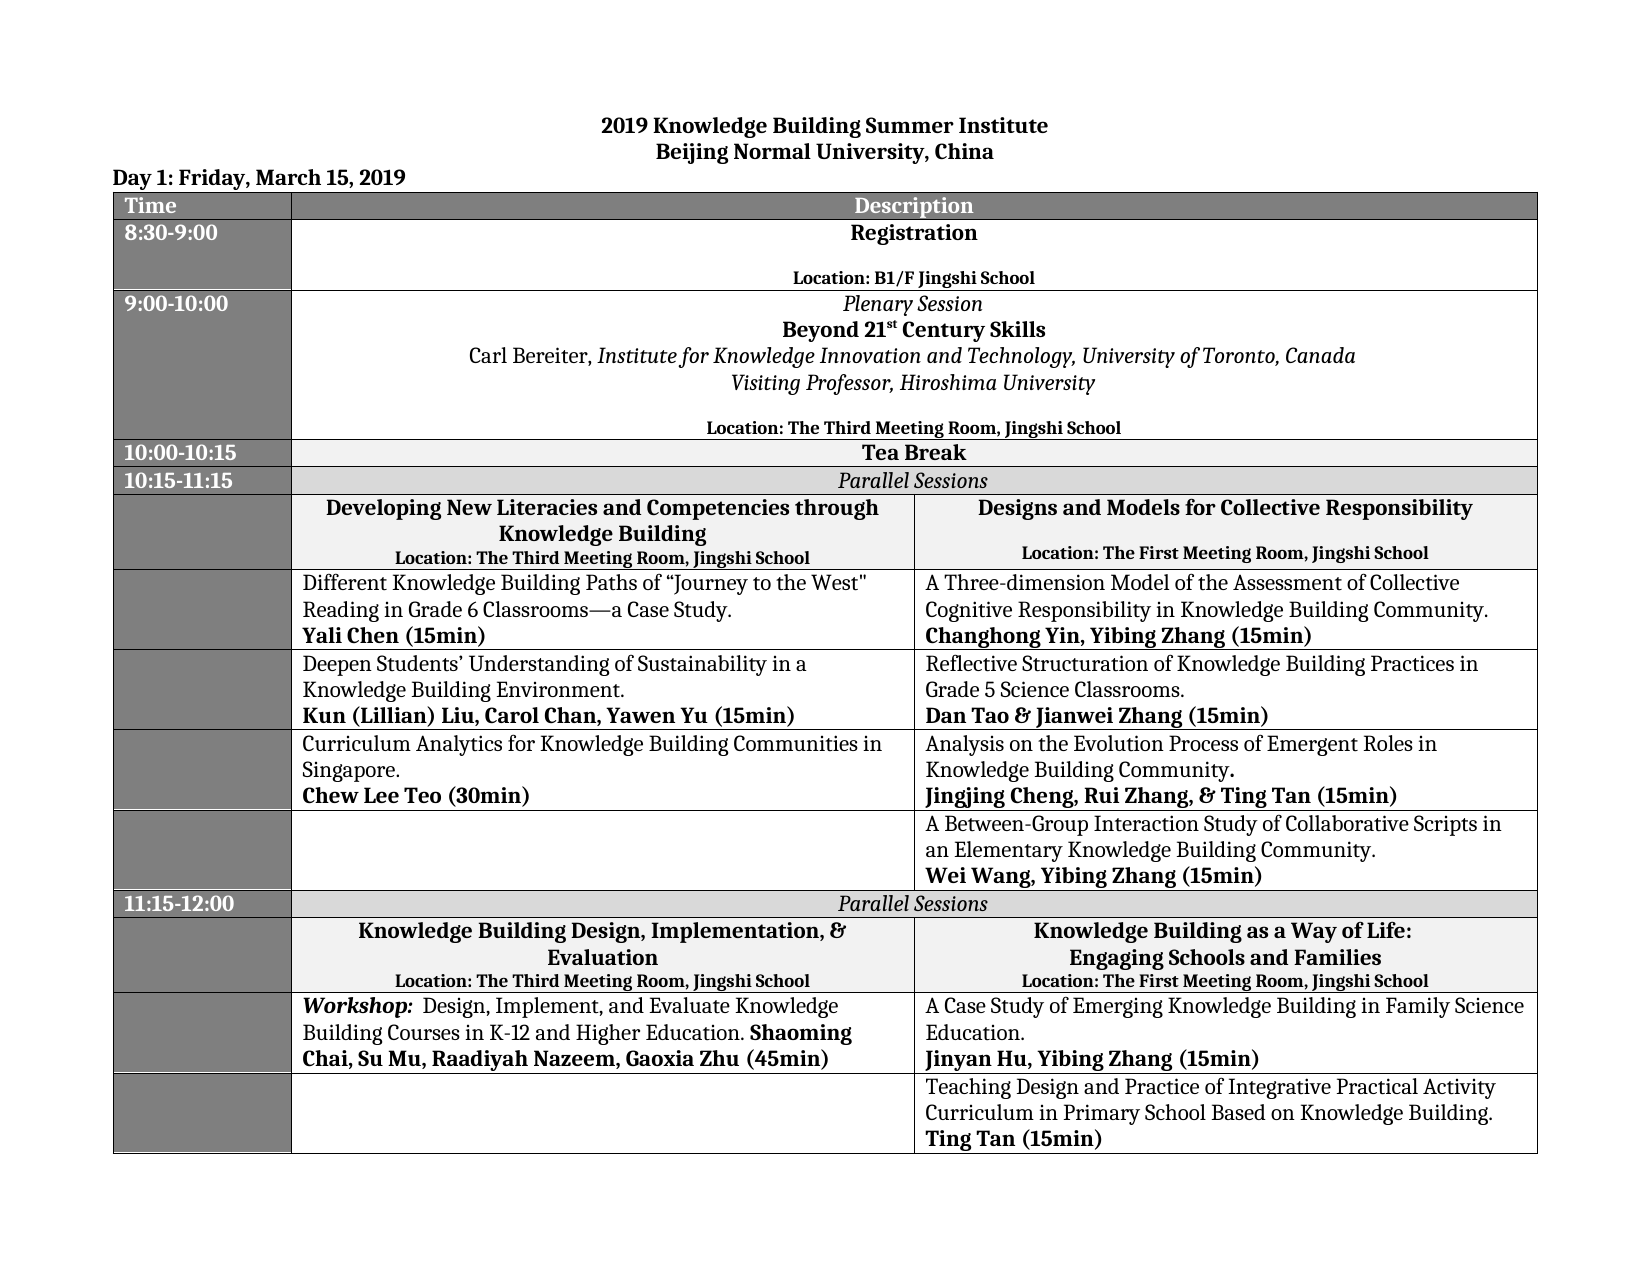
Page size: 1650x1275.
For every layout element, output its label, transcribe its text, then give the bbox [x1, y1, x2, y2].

table_cell Reflective Structuration of Knowledge Building Practices in Grade 5 Science Classrooms. Dan Tao & Jianwei Zhang (15min) [915, 650, 1537, 729]
table_header Description [292, 193, 1537, 219]
table_cell Parallel Sessions [292, 467, 1537, 494]
table_cell Knowledge Building Design, Implementation, & Evaluation Location: The Third Meeting Room, Jingshi School [292, 918, 914, 992]
table_cell [114, 570, 291, 649]
text Beijing Normal University, China [112, 139, 1537, 165]
table_cell [114, 495, 291, 569]
table_cell Plenary Session Beyond 21st Century Skills Carl Bereiter, Institute for Knowledge Innovation and Technology, University of Toronto, Canada Visiting Professor, Hiroshima University Location: The Third Meeting Room, Jingshi School [292, 291, 1537, 439]
table_cell Knowledge Building as a Way of Life: Engaging Schools and Families Location: The First Meeting Room, Jingshi School [915, 918, 1537, 992]
table_cell A Between-Group Interaction Study of Collaborative Scripts in an Elementary Knowledge Building Community. Wei Wang, Yibing Zhang (15min) [915, 811, 1537, 889]
table_cell [292, 811, 914, 889]
table_cell [114, 650, 291, 729]
text Day 1: Friday, March 15, 2019 [112, 165, 1537, 192]
table_cell Parallel Sessions [292, 891, 1537, 917]
table_cell 10:00-10:15 [114, 440, 291, 466]
table_cell [114, 1074, 291, 1152]
table_cell 8:30-9:00 [114, 220, 291, 289]
table_cell Registration Location: B1/F Jingshi School [292, 220, 1537, 289]
text 2019 Knowledge Building Summer Institute [112, 112, 1537, 139]
table_cell A Case Study of Emerging Knowledge Building in Family Science Education. Jinyan Hu, Yibing Zhang (15min) [915, 993, 1537, 1072]
table_cell 11:15-12:00 [114, 891, 291, 917]
table_cell Teaching Design and Practice of Integrative Practical Activity Curriculum in Primary School Based on Knowledge Building. Ting Tan (15min) [915, 1074, 1537, 1152]
table_cell Different Knowledge Building Paths of “Journey to the West" Reading in Grade 6 Classrooms—a Case Study. Yali Chen (15min) [292, 570, 914, 649]
table_cell 10:15-11:15 [114, 467, 291, 494]
table_cell Deepen Students’ Understanding of Sustainability in a Knowledge Building Environment. Kun (Lillian) Liu, Carol Chan, Yawen Yu (15min) [292, 650, 914, 729]
table_cell [114, 811, 291, 889]
table_cell 9:00-10:00 [114, 291, 291, 439]
table_cell Designs and Models for Collective Responsibility Location: The First Meeting Room, Jingshi School [915, 495, 1537, 569]
table_cell Tea Break [292, 440, 1537, 466]
table_cell Developing New Literacies and Competencies through Knowledge Building Location: The Third Meeting Room, Jingshi School [292, 495, 914, 569]
table_cell [114, 730, 291, 809]
table_cell Curriculum Analytics for Knowledge Building Communities in Singapore. Chew Lee Teo (30min) [292, 730, 914, 809]
table_cell [292, 1074, 914, 1152]
table_cell A Three-dimension Model of the Assessment of Collective Cognitive Responsibility in Knowledge Building Community. Changhong Yin, Yibing Zhang (15min) [915, 570, 1537, 649]
table_header Time [114, 193, 291, 219]
table_cell [114, 918, 291, 992]
table_cell Analysis on the Evolution Process of Emergent Roles in Knowledge Building Community. Jingjing Cheng, Rui Zhang, & Ting Tan (15min) [915, 730, 1537, 809]
table_cell [114, 993, 291, 1072]
table_cell Workshop: Design, Implement, and Evaluate Knowledge Building Courses in K-12 and Higher Education. Shaoming Chai, Su Mu, Raadiyah Nazeem, Gaoxia Zhu (45min) [292, 993, 914, 1072]
